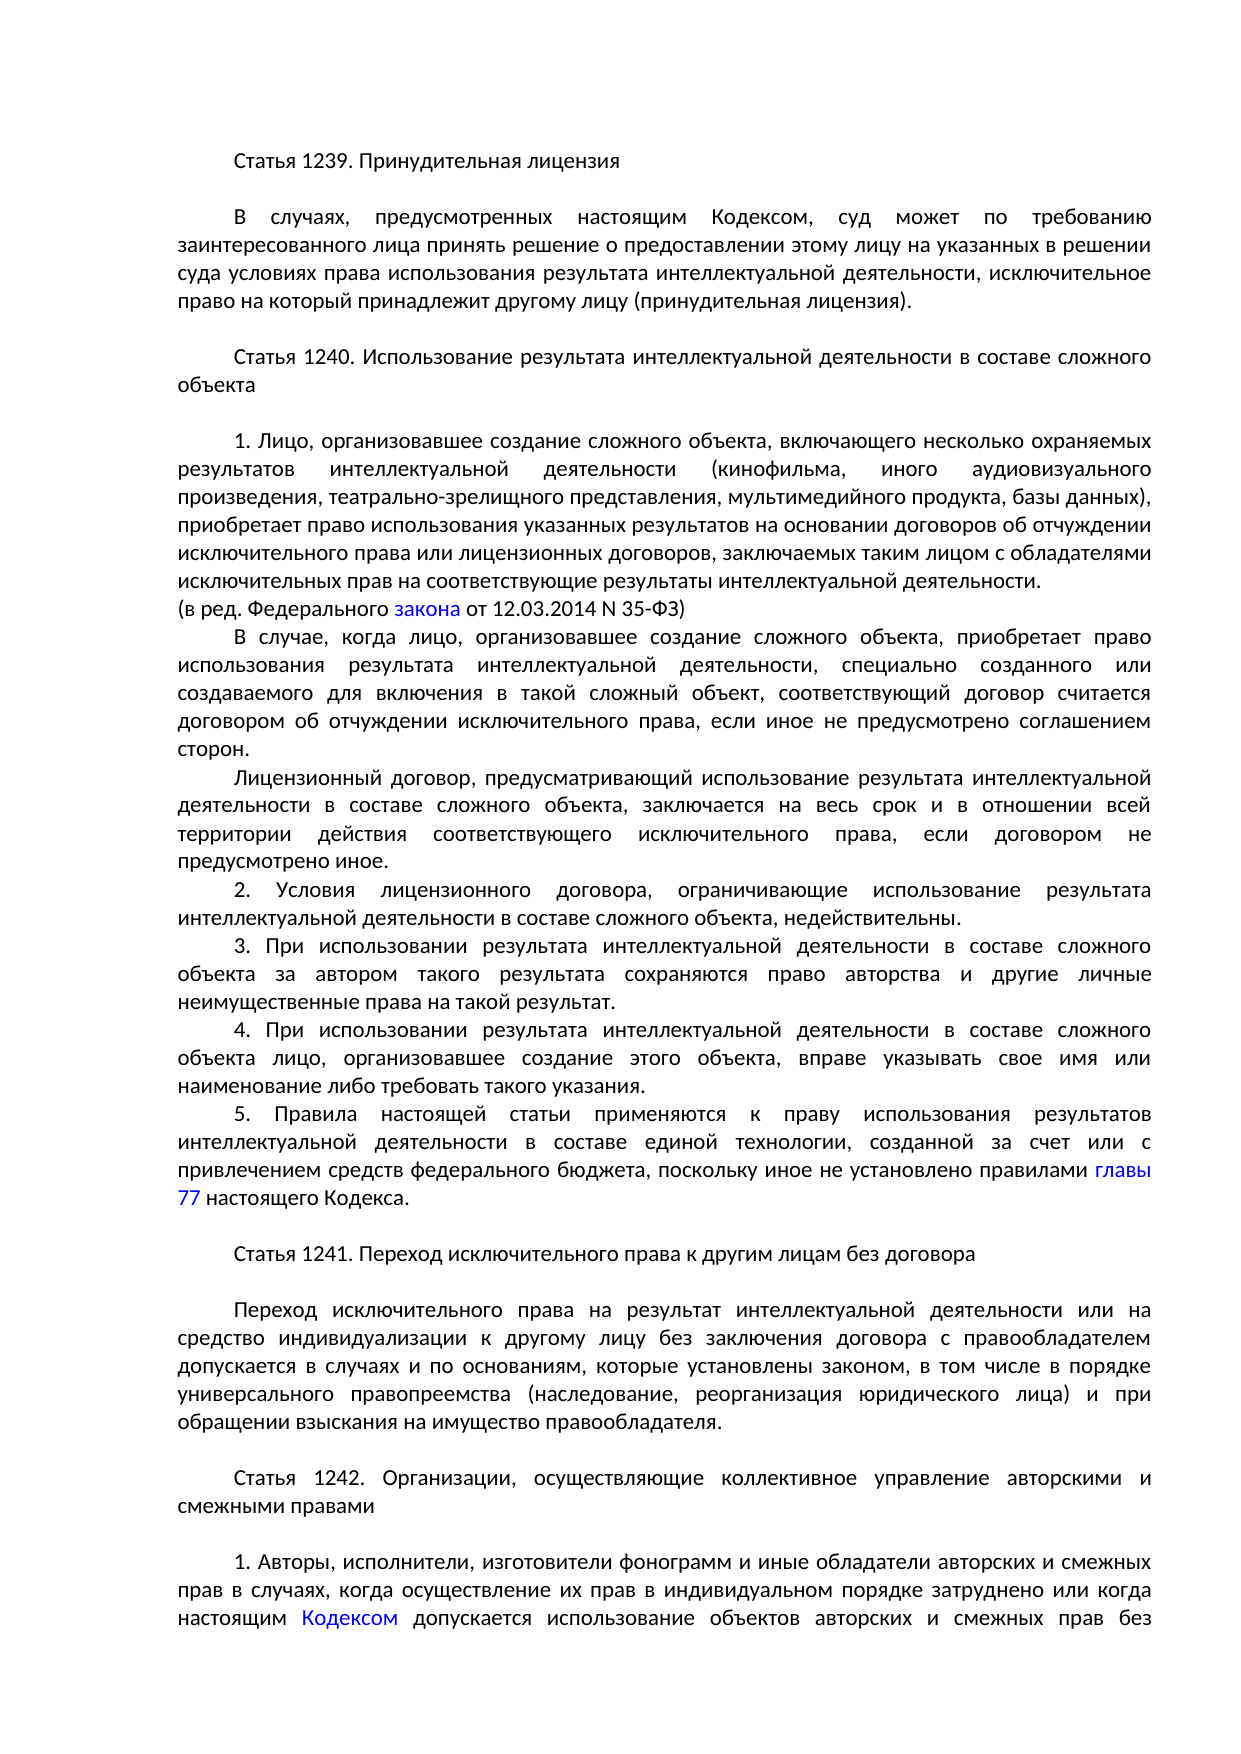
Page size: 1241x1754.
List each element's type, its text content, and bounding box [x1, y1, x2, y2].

text (в ред. Федерального закона от 12.03.2014 N 35-ФЗ) [177, 594, 1152, 622]
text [177, 1547, 1152, 1631]
text Статья 1240. Использование результата интеллектуальной деятельности в составе сложного объекта [177, 342, 1152, 398]
text В случаях, предусмотренных настоящим Кодексом, суд может по требованию заинтересованного лица принять решение о предоставлении этому лицу на указанных в решении суда условиях права использования результата интеллектуальной деятельности, исключительное право на который принадлежит другому лицу (принудительная лицензия). [177, 202, 1152, 314]
text 3. При использовании результата интеллектуальной деятельности в составе сложного объекта за автором такого результата сохраняются право авторства и другие личные неимущественные права на такой результат. [177, 931, 1152, 1015]
text Статья 1241. Переход исключительного права к другим лицам без договора [177, 1239, 1152, 1267]
text Статья 1242. Организации, осуществляющие коллективное управление авторскими и смежными правами [177, 1463, 1152, 1519]
text В случае, когда лицо, организовавшее создание сложного объекта, приобретает право использования результата интеллектуальной деятельности, специально созданного или создаваемого для включения в такой сложный объект, соответствующий договор считается договором об отчуждении исключительного права, если иное не предусмотрено соглашением сторон. [177, 622, 1152, 763]
text 5. Правила настоящей статьи применяются к праву использования результатов интеллектуальной деятельности в составе единой технологии, созданной за счет или с привлечением средств федерального бюджета, поскольку иное не установлено правилами главы 77 настоящего Кодекса. [177, 1099, 1152, 1211]
text 1. Лицо, организовавшее создание сложного объекта, включающего несколько охраняемых результатов интеллектуальной деятельности (кинофильма, иного аудиовизуального произведения, театрально-зрелищного представления, мультимедийного продукта, базы данных), приобретает право использования указанных результатов на основании договоров об отчуждении исключительного права или лицензионных договоров, заключаемых таким лицом с обладателями исключительных прав на соответствующие результаты интеллектуальной деятельности. [177, 426, 1152, 594]
text 4. При использовании результата интеллектуальной деятельности в составе сложного объекта лицо, организовавшее создание этого объекта, вправе указывать свое имя или наименование либо требовать такого указания. [177, 1015, 1152, 1099]
text Статья 1239. Принудительная лицензия [177, 146, 1152, 174]
text 2. Условия лицензионного договора, ограничивающие использование результата интеллектуальной деятельности в составе сложного объекта, недействительны. [177, 875, 1152, 931]
text Лицензионный договор, предусматривающий использование результата интеллектуальной деятельности в составе сложного объекта, заключается на весь срок и в отношении всей территории действия соответствующего исключительного права, если договором не предусмотрено иное. [177, 763, 1152, 875]
text Переход исключительного права на результат интеллектуальной деятельности или на средство индивидуализации к другому лицу без заключения договора с правообладателем допускается в случаях и по основаниям, которые установлены законом, в том числе в порядке универсального правопреемства (наследование, реорганизация юридического лица) и при обращении взыскания на имущество правообладателя. [177, 1295, 1152, 1435]
